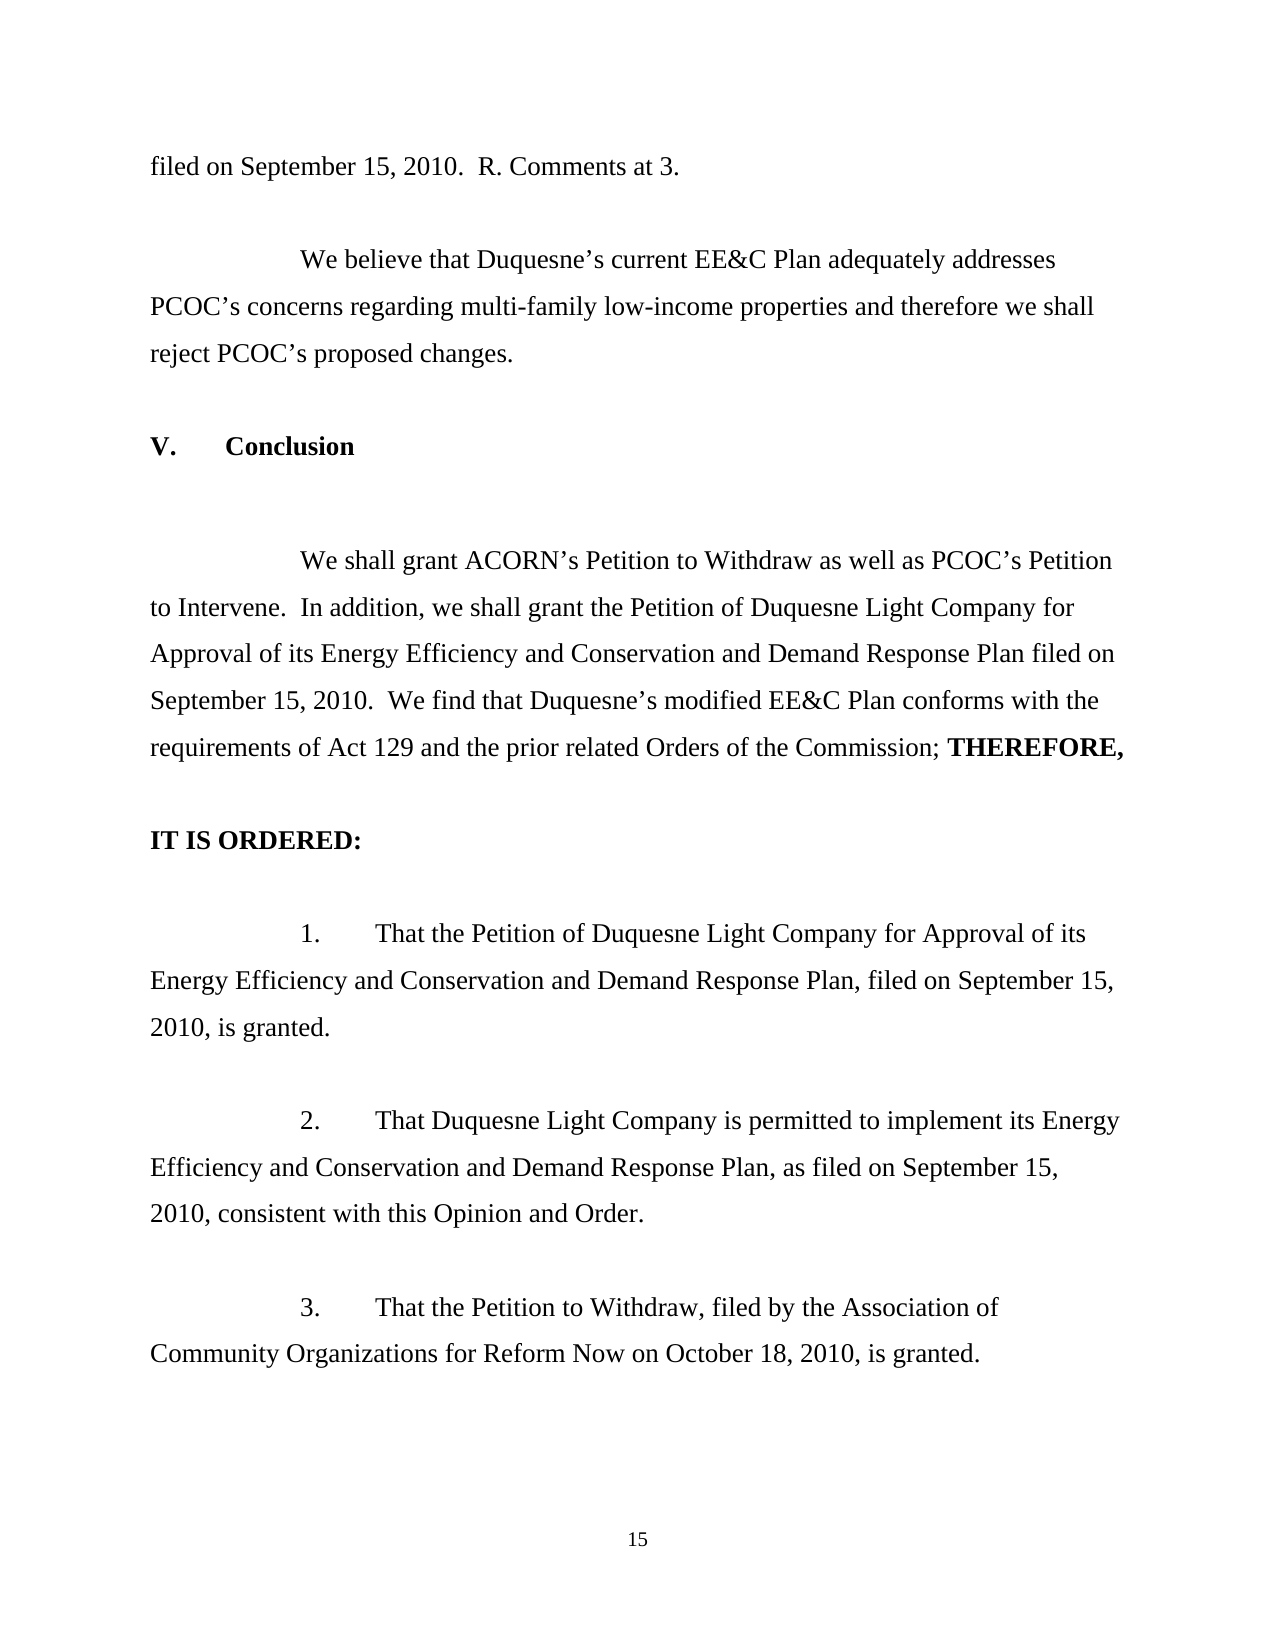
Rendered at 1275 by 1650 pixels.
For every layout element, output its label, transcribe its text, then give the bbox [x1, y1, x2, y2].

text 2. That Duquesne Light Company is permitted to implement its Energy Efficiency and Conservation and Demand Response Plan, as filed on September 15, 2010, consistent with this Opinion and Order. [150, 1104, 1125, 1229]
text 3. That the Petition to Withdraw, filed by the Association of Community Organizations for Reform Now on October 18, 2010, is granted. [150, 1291, 1125, 1369]
text IT IS ORDERED: [150, 824, 1125, 855]
text We shall grant ACORN’s Petition to Withdraw as well as PCOC’s Petition to Intervene. In addition, we shall grant the Petition of Duquesne Light Company for Approval of its Energy Efficiency and Conservation and Demand Response Plan filed on September 15, 2010. We find that Duquesne’s modified EE&C Plan conforms with the requirements of Act 129 and the prior related Orders of the Commission; THEREFORE, [150, 544, 1125, 762]
text V. Conclusion [150, 430, 1125, 461]
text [150, 150, 1125, 181]
text Energy Efficiency and Conservation and Demand Response Plan, filed on September 15, [150, 964, 1125, 995]
text 2010, is granted. [150, 1011, 1125, 1042]
text 1. That the Petition of Duquesne Light Company for Approval of its [150, 917, 1125, 949]
text We believe that Duquesne’s current EE&C Plan adequately addresses PCOC’s concerns regarding multi-family low-income properties and therefore we shall reject PCOC’s proposed changes. [150, 243, 1125, 368]
